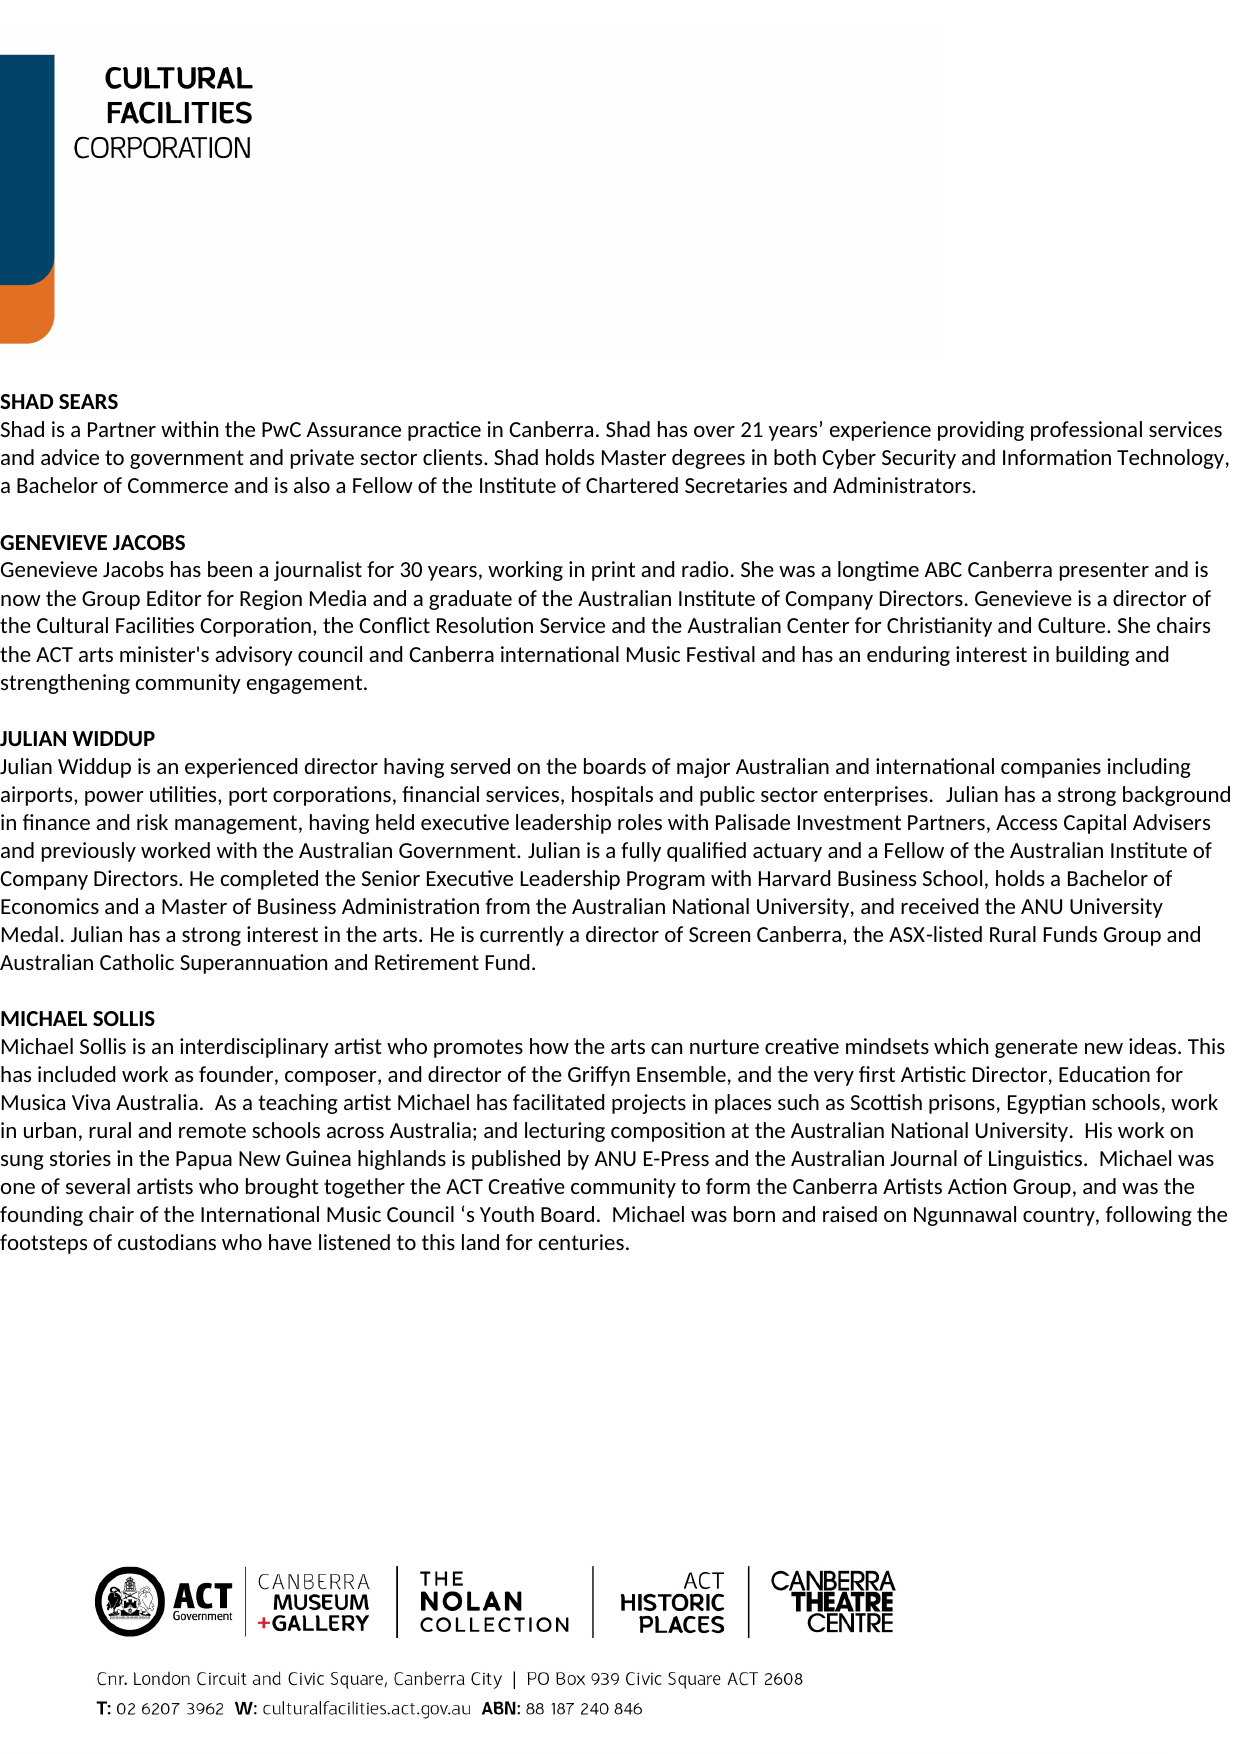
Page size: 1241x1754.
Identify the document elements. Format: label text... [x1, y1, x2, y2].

text JULIAN WIDDUP [0, 724, 1240, 752]
text Julian Widdup is an experienced director having served on the boards of major Australian and international companies including airports, power utilities, port corporations, financial services, hospitals and public sector enterprises. Julian has a strong background in finance and risk management, having held executive leadership roles with Palisade Investment Partners, Access Capital Advisers and previously worked with the Australian Government. Julian is a fully qualified actuary and a Fellow of the Australian Institute of Company Directors. He completed the Senior Executive Leadership Program with Harvard Business School, holds a Bachelor of Economics and a Master of Business Administration from the Australian National University, and received the ANU University Medal. Julian has a strong interest in the arts. He is currently a director of Screen Canberra, the ASX-listed Rural Funds Group and Australian Catholic Superannuation and Retirement Fund. [0, 752, 1240, 976]
picture [0, 28, 941, 360]
text GENEVIEVE JACOBS [0, 528, 1240, 556]
text Genevieve Jacobs has been a journalist for 30 years, working in print and radio. She was a longtime ABC Canberra presenter and is now the Group Editor for Region Media and a graduate of the Australian Institute of Company Directors. Genevieve is a director of the Cultural Facilities Corporation, the Conflict Resolution Service and the Australian Center for Christianity and Culture. She chairs the ACT arts minister's advisory council and Canberra international Music Festival and has an enduring interest in building and strengthening community engagement. [0, 556, 1240, 696]
text Michael Sollis is an interdisciplinary artist who promotes how the arts can nurture creative mindsets which generate new ideas. This has included work as founder, composer, and director of the Griffyn Ensemble, and the very first Artistic Director, Education for Musica Viva Australia. As a teaching artist Michael has facilitated projects in places such as Scottish prisons, Egyptian schools, work in urban, rural and remote schools across Australia; and lecturing composition at the Australian National University. His work on sung stories in the Papua New Guinea highlands is published by ANU E-Press and the Australian Journal of Linguistics. Michael was one of several artists who brought together the ACT Creative community to form the Canberra Artists Action Group, and was the founding chair of the International Music Council ‘s Youth Board. Michael was born and raised on Ngunnawal country, following the footsteps of custodians who have listened to this land for centuries. [0, 1032, 1240, 1256]
text Shad is a Partner within the PwC Assurance practice in Canberra. Shad has over 21 years’ experience providing professional services and advice to government and private sector clients. Shad holds Master degrees in both Cyber Security and Information Technology, a Bachelor of Commerce and is also a Fellow of the Institute of Chartered Secretaries and Administrators. [0, 416, 1240, 499]
text SHAD SEARS [0, 387, 1240, 416]
picture [0, 1526, 1169, 1754]
text MICHAEL SOLLIS [0, 1004, 1240, 1032]
